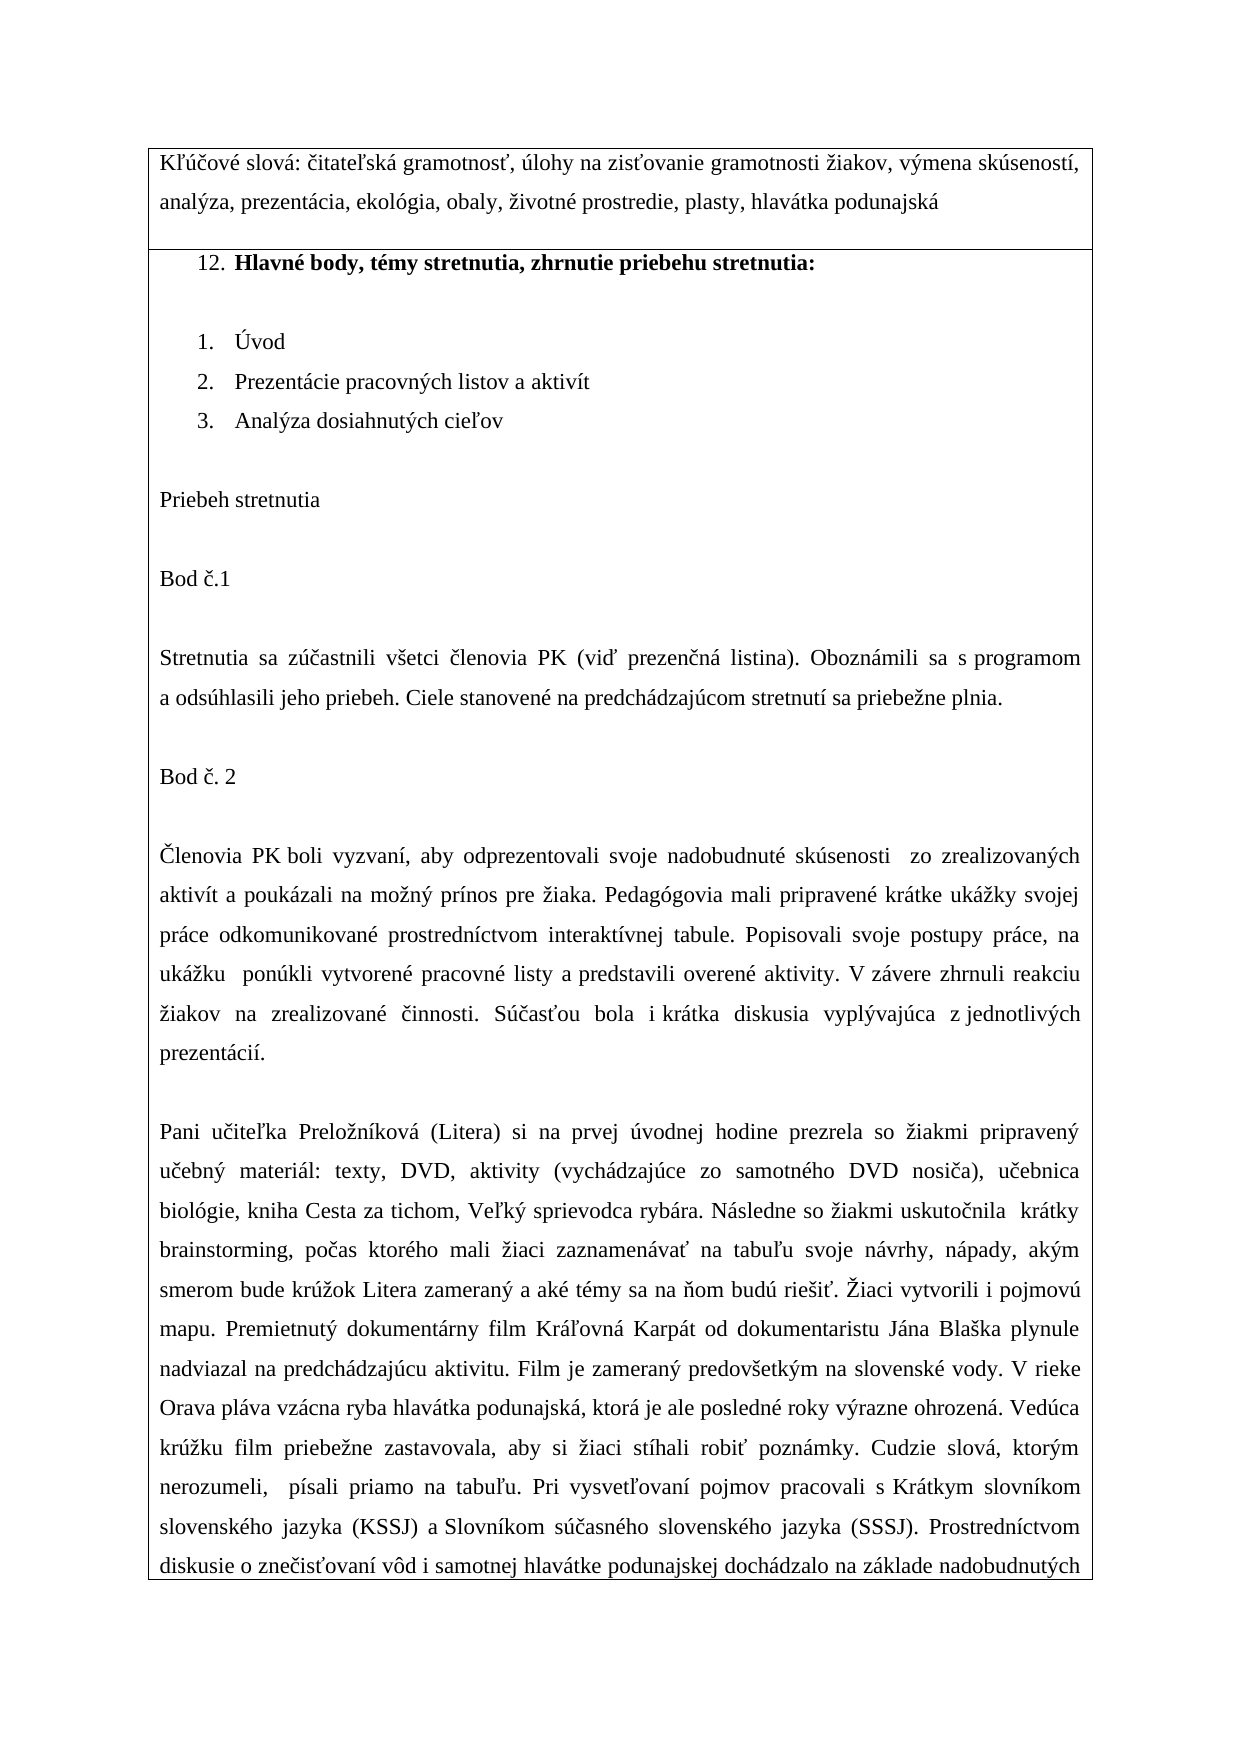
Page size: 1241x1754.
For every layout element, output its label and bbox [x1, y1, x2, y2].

table_cell [149, 250, 1092, 1579]
table_header [149, 149, 1092, 248]
